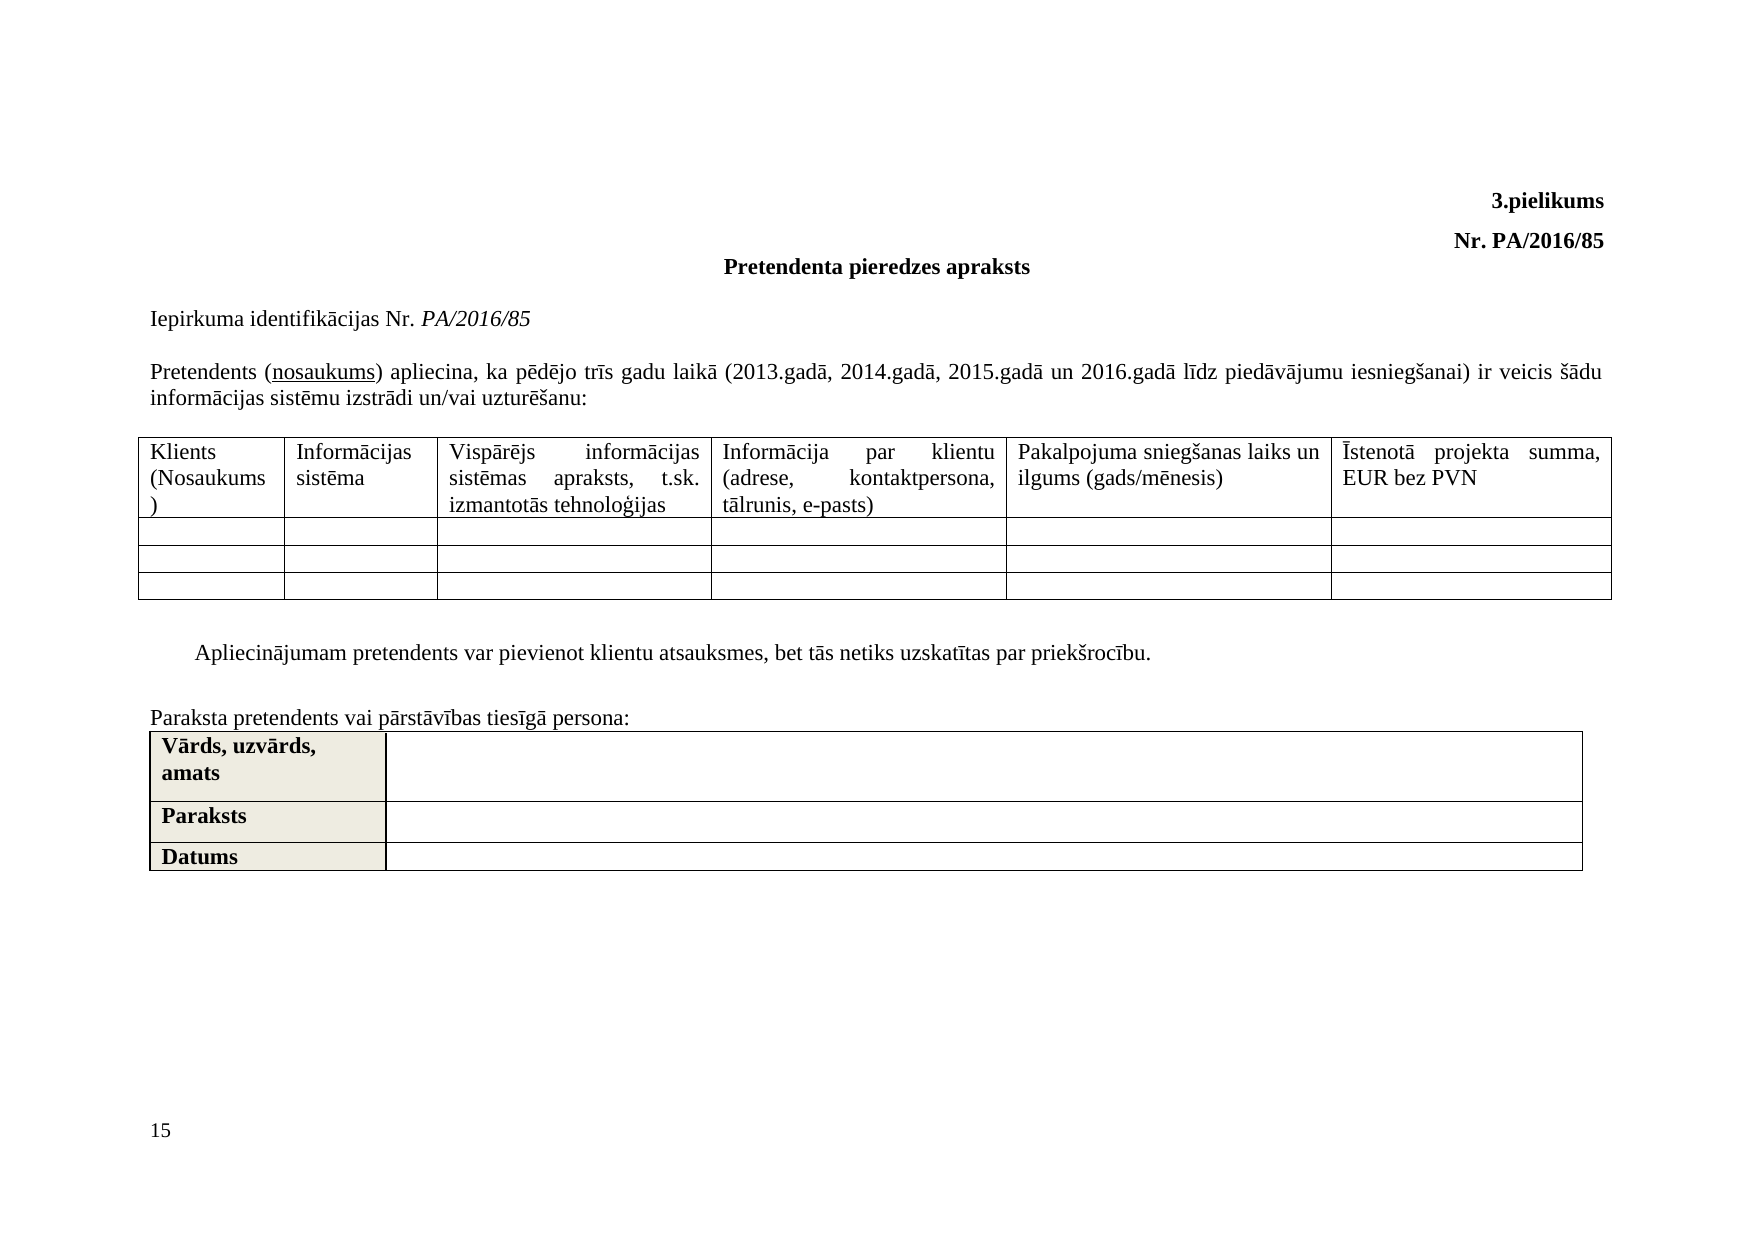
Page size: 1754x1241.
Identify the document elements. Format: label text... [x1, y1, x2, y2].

table_cell [139, 546, 284, 572]
table_cell Datums [151, 843, 385, 870]
table_cell [712, 518, 1006, 544]
table_header Vispārējs informācijas sistēmas apraksts, t.sk. izmantotās tehnoloģijas [438, 438, 711, 517]
table_cell [1007, 573, 1331, 599]
table_header Īstenotā projekta summa, EUR bez PVN [1332, 438, 1611, 517]
table_cell [712, 573, 1006, 599]
table_cell [387, 802, 1582, 842]
table_cell [1332, 573, 1611, 599]
text Apliecinājumam pretendents var pievienot klientu atsauksmes, bet tās netiks uzskatītas par priekšrocību. [194, 639, 1604, 666]
table_cell [438, 546, 711, 572]
text Pretendenta pieredzes apraksts [150, 253, 1604, 280]
table_cell [139, 518, 284, 544]
table_header Informācija par klientu (adrese, kontaktpersona, tālrunis, e-pasts) [712, 438, 1006, 517]
table_cell [438, 518, 711, 544]
table_cell [139, 573, 284, 599]
table_cell [285, 518, 437, 544]
table_cell [1007, 518, 1331, 544]
text Iepirkuma identifikācijas Nr. PA/2016/85 [139, 305, 1604, 332]
table_cell [438, 573, 711, 599]
table_header Vārds, uzvārds, amats [151, 732, 386, 801]
text Pretendents (nosaukums) apliecina, ka pēdējo trīs gadu laikā (2013.gadā, 2014.gadā, 2015.gadā un 2016.gadā līdz piedāvājumu iesniegšanai) ir veicis šādu informācijas sistēmu izstrādi un/vai uzturēšanu: [150, 358, 1604, 411]
table_cell [1007, 546, 1331, 572]
table_cell [285, 573, 437, 599]
text Paraksta pretendents vai pārstāvības tiesīgā persona: [150, 704, 1604, 731]
table_header Informācijas sistēma [285, 438, 437, 517]
text Nr. PA/2016/85 [150, 227, 1604, 253]
table_cell [712, 546, 1006, 572]
table_cell Paraksts [151, 802, 385, 842]
table_header [387, 732, 1582, 801]
table_cell [285, 546, 437, 572]
table_header Klients (Nosaukums) [139, 438, 284, 517]
table_cell [387, 843, 1582, 870]
table_cell [1332, 518, 1611, 544]
table_cell [1332, 546, 1611, 572]
table_header Pakalpojuma sniegšanas laiks un ilgums (gads/mēnesis) [1007, 438, 1331, 517]
text 3.pielikums [150, 187, 1604, 214]
